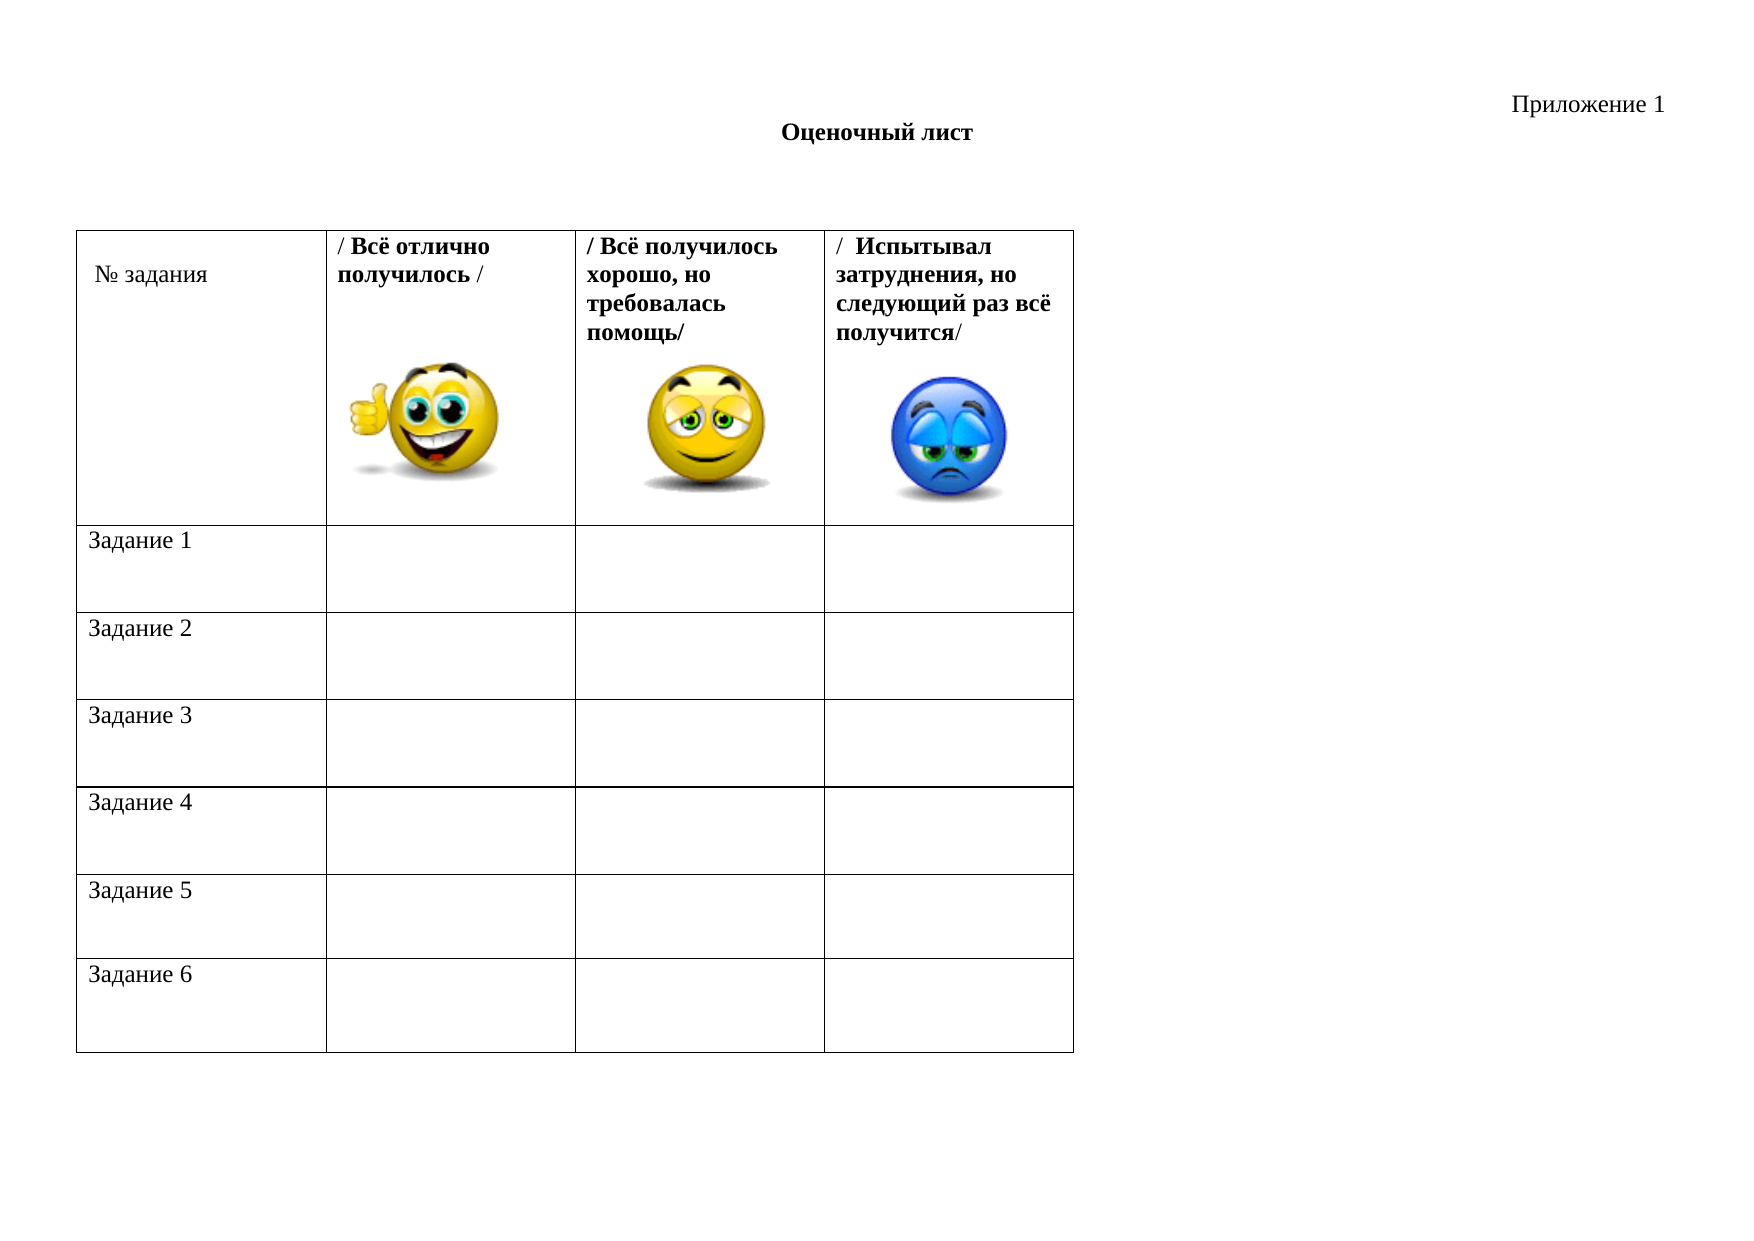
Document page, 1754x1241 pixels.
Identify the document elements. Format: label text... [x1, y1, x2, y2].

table_cell [825, 700, 1073, 786]
table_cell [576, 700, 824, 786]
table_cell [825, 526, 1073, 612]
picture [337, 317, 510, 489]
table_cell [327, 875, 575, 958]
table_cell [576, 613, 824, 699]
table_cell [825, 959, 1073, 1052]
text Приложение 1 [89, 89, 1665, 117]
picture [616, 345, 784, 496]
table_cell Задание 3 [77, 700, 326, 786]
table_cell [576, 526, 824, 612]
table_cell Задание 4 [77, 788, 326, 874]
table_cell [327, 613, 575, 699]
picture [885, 374, 1014, 506]
table_cell [825, 788, 1073, 874]
table_header / Испытывал затруднения, но следующий раз всё получится/ [825, 231, 1073, 524]
table_cell [327, 788, 575, 874]
table_header / Всё получилось хорошо, но требовалась помощь/ [576, 231, 824, 524]
text Оценочный лист [89, 117, 1665, 146]
table_cell Задание 2 [77, 613, 326, 699]
table_header / Всё отлично получилось / [327, 231, 575, 524]
table_cell Задание 1 [77, 526, 326, 612]
table_cell [825, 875, 1073, 958]
table_cell [576, 959, 824, 1052]
table_cell [327, 526, 575, 612]
table_header № задания [77, 231, 326, 524]
table_cell [327, 959, 575, 1052]
table_cell [825, 613, 1073, 699]
table_cell Задание 5 [77, 875, 326, 958]
table_cell [327, 700, 575, 786]
table_cell [576, 788, 824, 874]
table_cell Задание 6 [77, 959, 326, 1052]
table_cell [576, 875, 824, 958]
